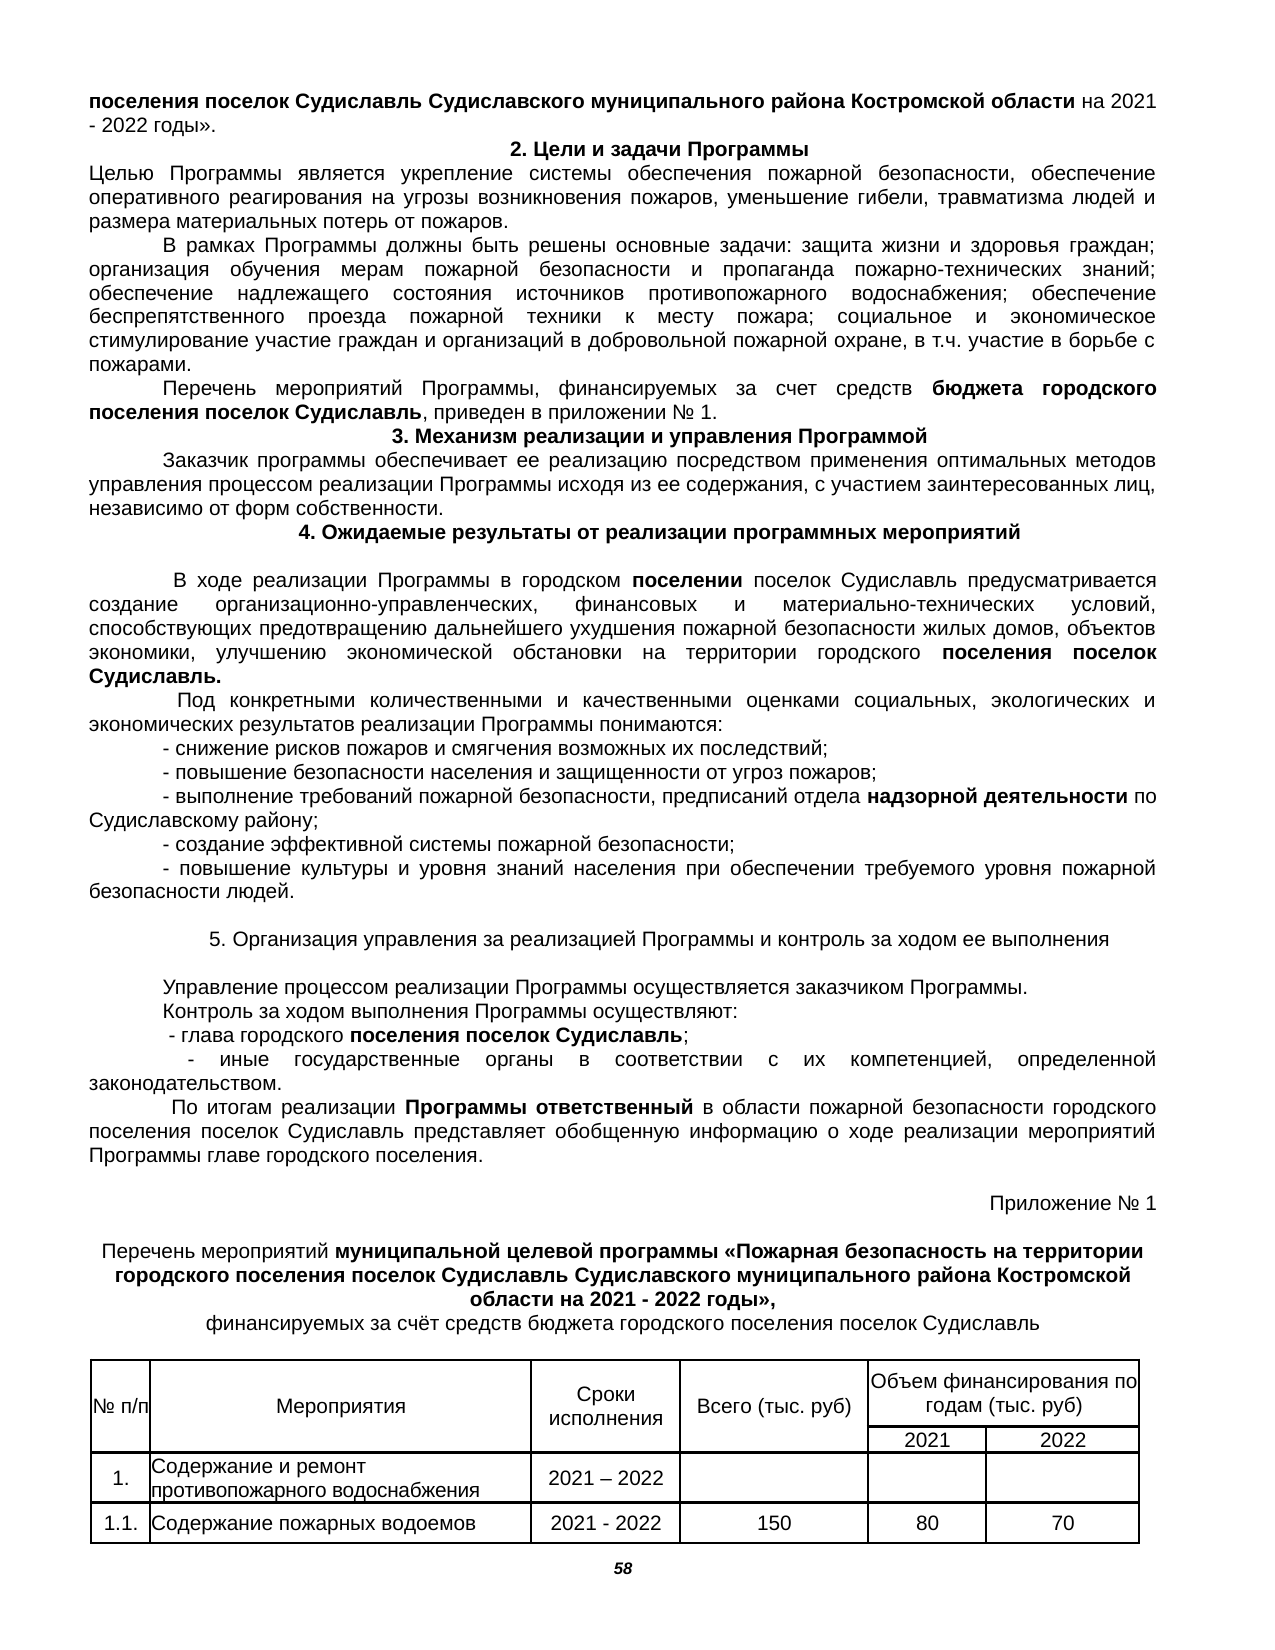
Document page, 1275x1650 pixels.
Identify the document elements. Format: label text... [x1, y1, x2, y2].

table_cell 70 [987, 1504, 1138, 1542]
text Под конкретными количественными и качественными оценками социальных, экологических и экономических результатов реализации Программы понимаются: [89, 688, 1157, 736]
table_cell 80 [869, 1504, 985, 1542]
text Управление процессом реализации Программы осуществляется заказчиком Программы. [89, 975, 1157, 999]
text Целью Программы является укрепление системы обеспечения пожарной безопасности, обеспечение оперативного реагирования на угрозы возникновения пожаров, уменьшение гибели, травматизма людей и размера материальных потерь от пожаров. [89, 161, 1157, 232]
text Заказчик программы обеспечивает ее реализацию посредством применения оптимальных методов управления процессом реализации Программы исходя из ее содержания, с участием заинтересованных лиц, независимо от форм собственности. [89, 448, 1157, 520]
table_header № п/п [92, 1361, 149, 1451]
table_cell 150 [681, 1504, 867, 1542]
text 3. Механизм реализации и управления Программой [89, 424, 1157, 448]
text - глава городского поселения поселок Судиславль; [89, 1023, 1157, 1047]
table_header Сроки исполнения [532, 1361, 679, 1451]
text - повышение безопасности населения и защищенности от угроз пожаров; [89, 759, 1157, 783]
text 2. Цели и задачи Программы [89, 137, 1157, 161]
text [89, 89, 1157, 137]
table_cell 2021 – 2022 [532, 1454, 679, 1501]
text - повышение культуры и уровня знаний населения при обеспечении требуемого уровня пожарной безопасности людей. [89, 855, 1157, 903]
text - снижение рисков пожаров и смягчения возможных их последствий; [89, 736, 1157, 759]
text 5. Организация управления за реализацией Программы и контроль за ходом ее выполнения [89, 927, 1157, 951]
table_header Мероприятия [151, 1361, 530, 1451]
table_cell 2021 [869, 1428, 985, 1451]
text Перечень мероприятий муниципальной целевой программы «Пожарная безопасность на территории городского поселения поселок Судиславль Судиславского муниципального района Костромской области на 2021 - 2022 годы», [89, 1239, 1157, 1311]
table_cell 2022 [987, 1428, 1138, 1451]
table_cell 1.1. [92, 1504, 149, 1542]
text - иные государственные органы в соответствии с их компетенцией, определенной законодательством. [89, 1047, 1157, 1095]
table_cell [869, 1454, 985, 1501]
text Перечень мероприятий Программы, финансируемых за счет средств бюджета городского поселения поселок Судиславль, приведен в приложении № 1. [89, 376, 1157, 424]
table_header Объем финансирования по годам (тыс. руб) [869, 1361, 1138, 1425]
text - создание эффективной системы пожарной безопасности; [89, 831, 1157, 855]
text Контроль за ходом выполнения Программы осуществляют: [89, 999, 1157, 1023]
text 4. Ожидаемые результаты от реализации программных мероприятий [89, 520, 1157, 544]
table_cell 2021 - 2022 [532, 1504, 679, 1542]
text финансируемых за счёт средств бюджета городского поселения поселок Судиславль [89, 1311, 1157, 1334]
table_cell Содержание и ремонт противопожарного водоснабжения [151, 1454, 530, 1501]
table_header Всего (тыс. руб) [681, 1361, 867, 1451]
text В рамках Программы должны быть решены основные задачи: защита жизни и здоровья граждан; организация обучения мерам пожарной безопасности и пропаганда пожарно-технических знаний; обеспечение надлежащего состояния источников противопожарного водоснабжения; обеспечение беспрепятственного проезда пожарной техники к месту пожара; социальное и экономическое стимулирование участие граждан и организаций в добровольной пожарной охране, в т.ч. участие в борьбе с пожарами. [89, 232, 1157, 376]
table_cell [987, 1454, 1138, 1501]
table_cell 1. [92, 1454, 149, 1501]
table_cell Содержание пожарных водоемов [151, 1504, 530, 1542]
text В ходе реализации Программы в городском поселении поселок Судиславль предусматривается создание организационно-управленческих, финансовых и материально-технических условий, способствующих предотвращению дальнейшего ухудшения пожарной безопасности жилых домов, объектов экономики, улучшению экономической обстановки на территории городского поселения поселок Судиславль. [89, 568, 1157, 688]
text По итогам реализации Программы ответственный в области пожарной безопасности городского поселения поселок Судиславль представляет обобщенную информацию о ходе реализации мероприятий Программы главе городского поселения. [89, 1095, 1157, 1167]
text Приложение № 1 [89, 1191, 1157, 1215]
text - выполнение требований пожарной безопасности, предписаний отдела надзорной деятельности по Судиславскому району; [89, 783, 1157, 831]
table_cell [681, 1454, 867, 1501]
